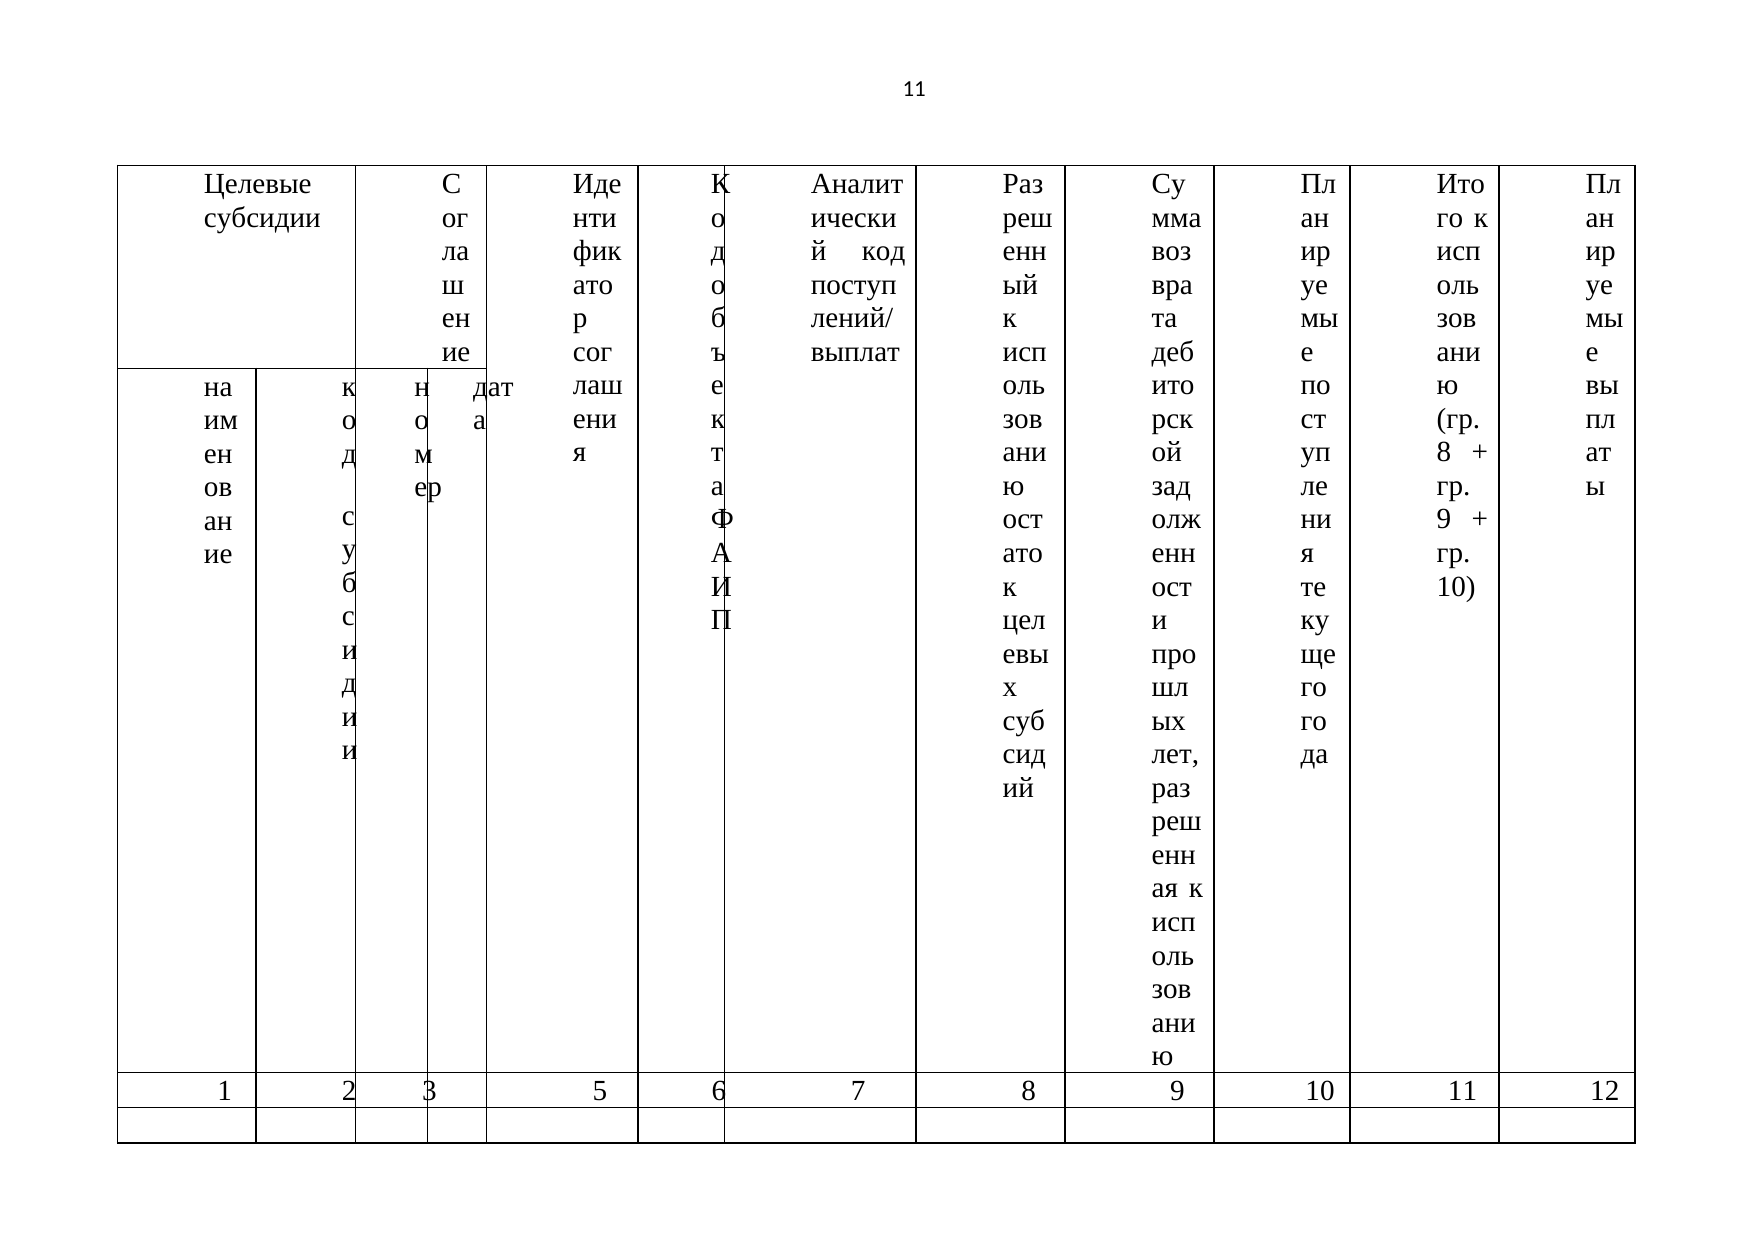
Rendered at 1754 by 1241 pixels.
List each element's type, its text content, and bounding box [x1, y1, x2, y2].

table_header Соглашение [356, 166, 486, 367]
table_header Планируемые поступления текущего года [1215, 166, 1349, 1072]
table_header Планируемые выплаты [1500, 166, 1634, 1072]
table_header Разрешенный к использованию остаток целевых субсидий [917, 166, 1064, 1072]
table_cell [356, 1108, 427, 1142]
table_header Сумма возврата дебиторской задолженности прошлых лет, разрешенная к использованию [1066, 166, 1213, 1072]
table_header Код объекта ФАИП [639, 166, 724, 1072]
table_cell [1351, 1108, 1498, 1142]
table_cell [1500, 1108, 1634, 1142]
table_header Аналитический код поступлений/выплат [725, 166, 915, 1072]
table_cell номер [356, 369, 427, 1072]
table_cell [1066, 1108, 1213, 1142]
table_header Итого к использованию (гр. 8 + гр. 9 + гр. 10) [1351, 166, 1498, 1072]
table_cell [257, 1108, 355, 1142]
table_cell код субсидии [257, 369, 355, 1072]
table_cell дата [428, 369, 486, 1072]
table_cell 4 [428, 1073, 486, 1107]
table_cell [725, 1108, 915, 1142]
table_cell [917, 1108, 1064, 1142]
table_header Целевые субсидии [118, 166, 355, 367]
table_header Идентификатор соглашения [487, 166, 637, 1072]
table_cell 10 [1215, 1073, 1349, 1107]
table_cell 5 [487, 1073, 637, 1107]
table_cell [118, 1108, 255, 1142]
table_cell 11 [1351, 1073, 1498, 1107]
table_cell 6 [639, 1073, 724, 1107]
table_cell [487, 1108, 637, 1142]
table_cell [1215, 1108, 1349, 1142]
table_cell 8 [917, 1073, 1064, 1107]
table_cell 9 [1066, 1073, 1213, 1107]
table_cell 2 [257, 1073, 355, 1107]
table_cell [639, 1108, 724, 1142]
table_cell 7 [725, 1073, 915, 1107]
table_cell 1 [118, 1073, 255, 1107]
table_cell 12 [1500, 1073, 1634, 1107]
table_cell 3 [356, 1073, 427, 1107]
table_cell наименование [118, 369, 255, 1072]
table_cell [428, 1108, 486, 1142]
